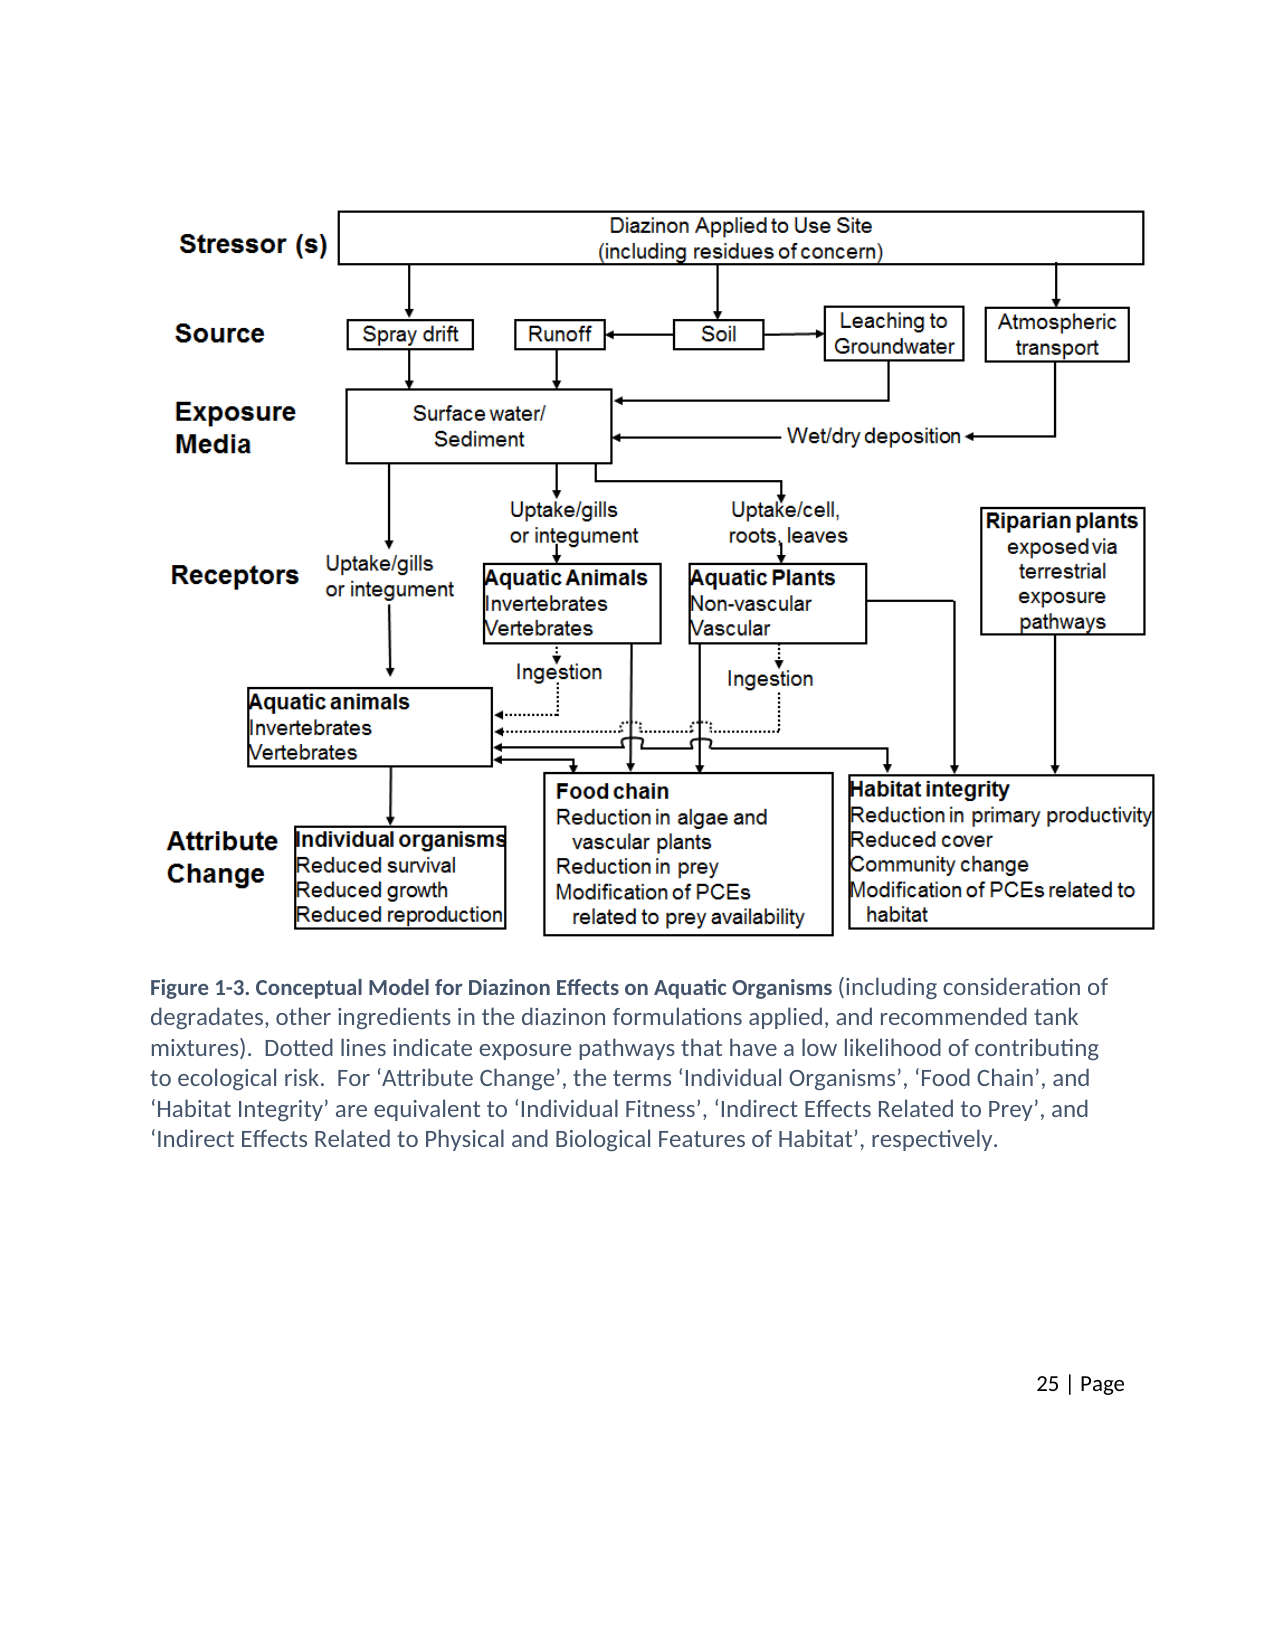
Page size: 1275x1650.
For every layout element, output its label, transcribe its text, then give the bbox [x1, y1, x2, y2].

picture [150, 206, 1177, 942]
text Figure 1-3. Conceptual Model for Diazinon Effects on Aquatic Organisms (including consideration of degradates, other ingredients in the diazinon formulations applied, and recommended tank mixtures). Dotted lines indicate exposure pathways that have a low likelihood of contributing to ecological risk. For ‘Attribute Change’, the terms ‘Individual Organisms’, ‘Food Chain’, and ‘Habitat Integrity’ are equivalent to ‘Individual Fitness’, ‘Indirect Effects Related to Prey’, and ‘Indirect Effects Related to Physical and Biological Features of Habitat’, respectively. [150, 971, 1125, 1154]
